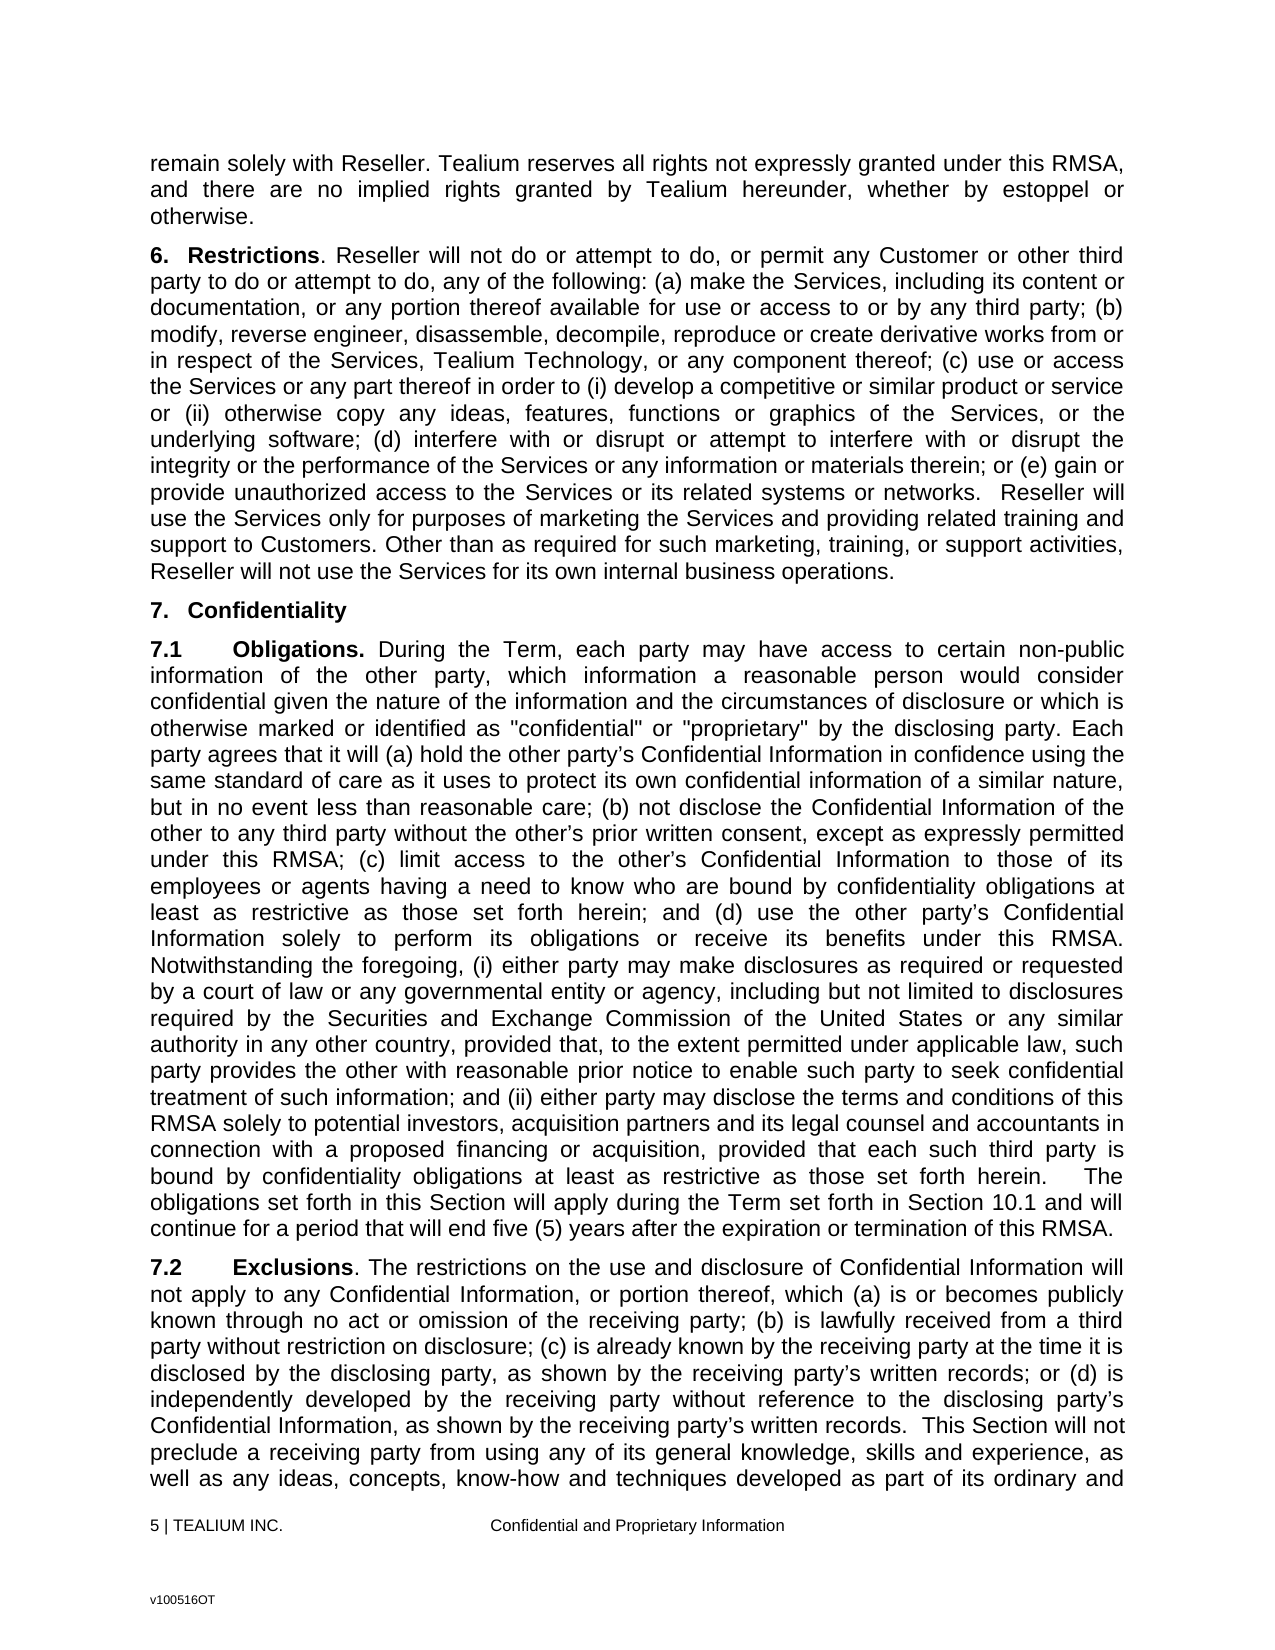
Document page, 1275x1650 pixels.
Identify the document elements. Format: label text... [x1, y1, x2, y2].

list Obligations. During the Term, each party may have access to certain non-public information of the other party, which information a reasonable person would consider confidential given the nature of the information and the circumstances of disclosure or which is otherwise marked or identified as "confidential" or "proprietary" by the disclosing party. Each party agrees that it will (a) hold the other party’s Confidential Information in confidence using the same standard of care as it uses to protect its own confidential information of a similar nature, but in no event less than reasonable care; (b) not disclose the Confidential Information of the other to any third party without the other’s prior written consent, except as expressly permitted under this RMSA; (c) limit access to the other’s Confidential Information to those of its employees or agents having a need to know who are bound by confidentiality obligations at least as restrictive as those set forth herein; and (d) use the other party’s Confidential Information solely to perform its obligations or receive its benefits under this RMSA. Notwithstanding the foregoing, (i) either party may make disclosures as required or requested by a court of law or any governmental entity or agency, including but not limited to disclosures required by the Securities and Exchange Commission of the United States or any similar authority in any other country, provided that, to the extent permitted under applicable law, such party provides the other with reasonable prior notice to enable such party to seek confidential treatment of such information; and (ii) either party may disclose the terms and conditions of this RMSA solely to potential investors, acquisition partners and its legal counsel and accountants in connection with a proposed financing or acquisition, provided that each such third party is bound by confidentiality obligations at least as restrictive as those set forth herein. The obligations set forth in this Section will apply during the Term set forth in Section 10.1 and will continue for a period that will end five (5) years after the expiration or termination of this RMSA. [150, 636, 1125, 1242]
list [150, 150, 1125, 229]
list Restrictions. Reseller will not do or attempt to do, or permit any Customer or other third party to do or attempt to do, any of the following: (a) make the Services, including its content or documentation, or any portion thereof available for use or access to or by any third party; (b) modify, reverse engineer, disassemble, decompile, reproduce or create derivative works from or in respect of the Services, Tealium Technology, or any component thereof; (c) use or access the Services or any part thereof in order to (i) develop a competitive or similar product or service or (ii) otherwise copy any ideas, features, functions or graphics of the Services, or the underlying software; (d) interfere with or disrupt or attempt to interfere with or disrupt the integrity or the performance of the Services or any information or materials therein; or (e) gain or provide unauthorized access to the Services or its related systems or networks. Reseller will use the Services only for purposes of marketing the Services and providing related training and support to Customers. Other than as required for such marketing, training, or support activities, Reseller will not use the Services for its own internal business operations. [150, 242, 1125, 584]
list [150, 1254, 1125, 1491]
list Confidentiality [150, 597, 1125, 623]
